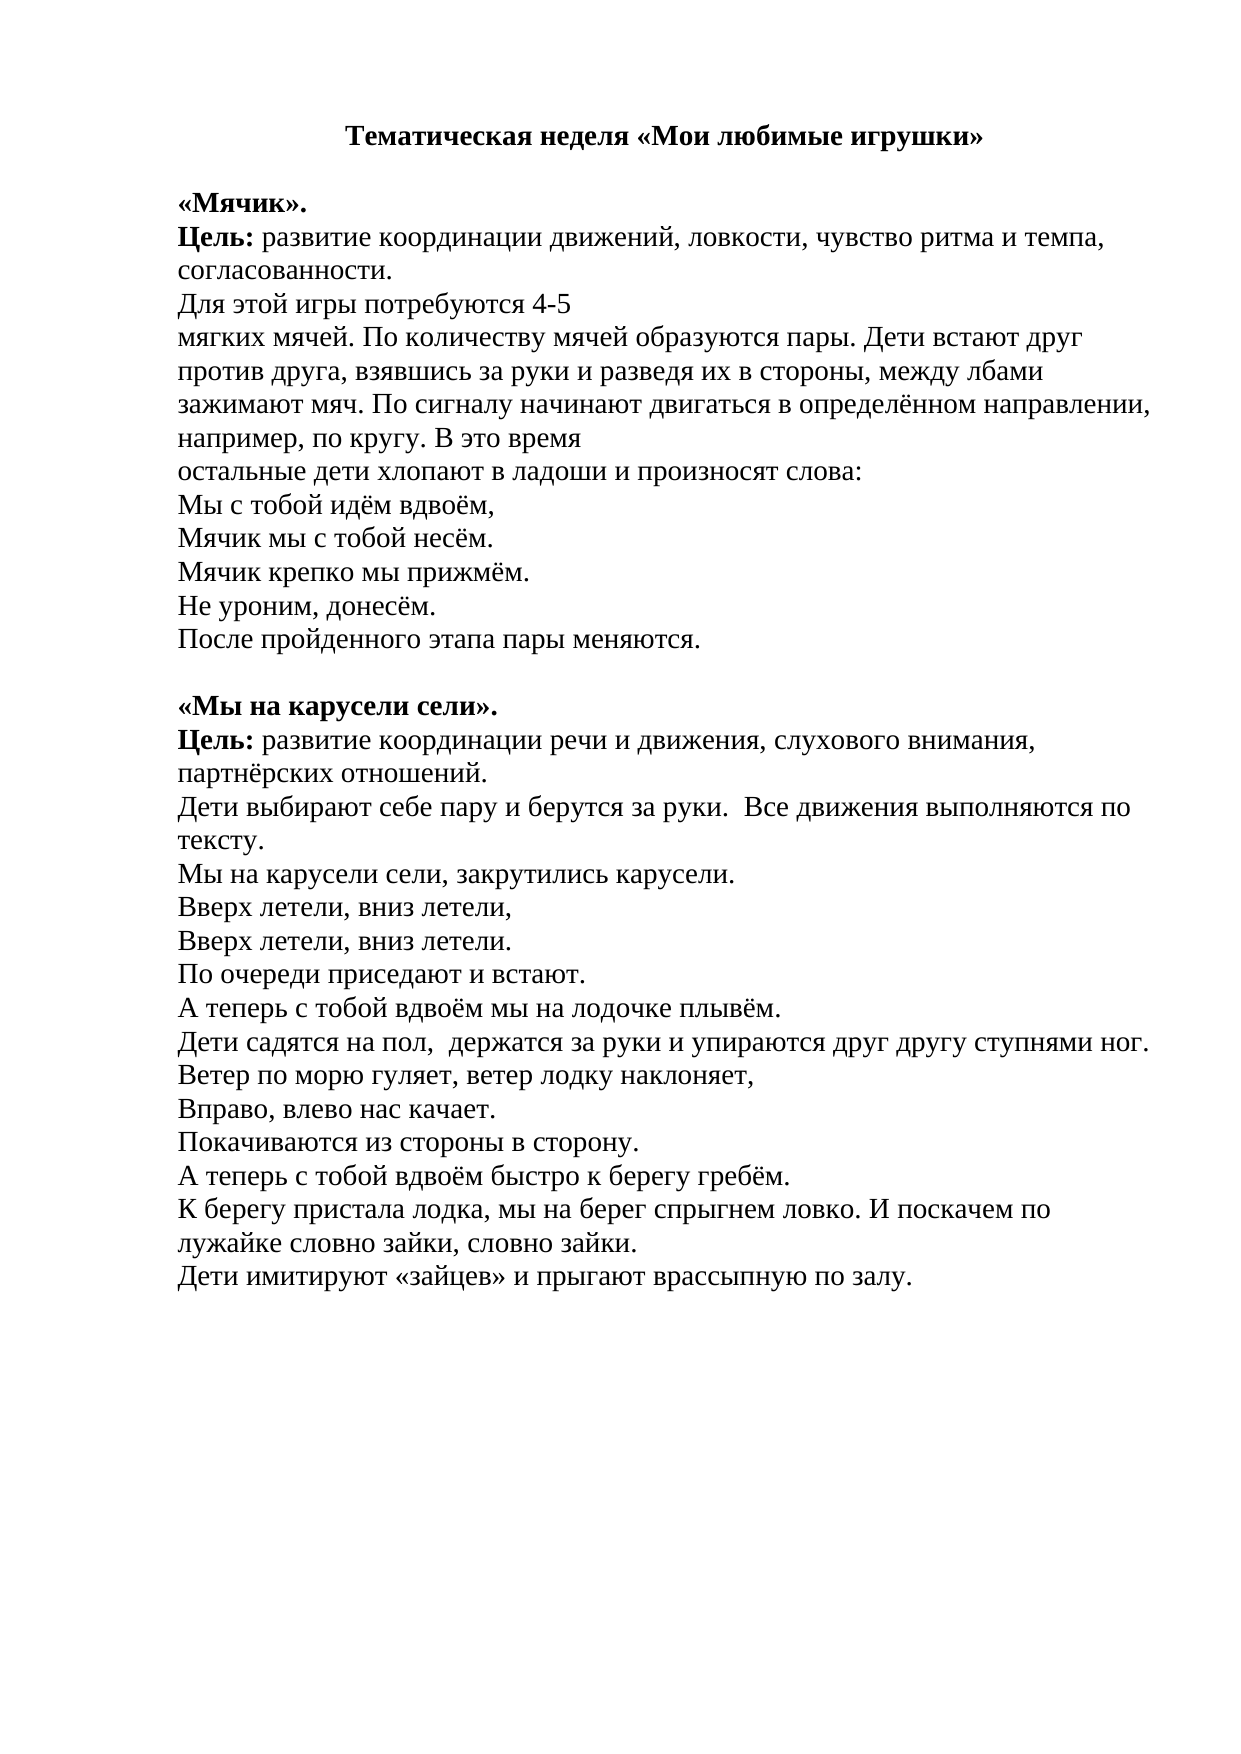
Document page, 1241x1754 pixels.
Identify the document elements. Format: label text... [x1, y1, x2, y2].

text Тематическая неделя «Мои любимые игрушки» [177, 118, 1152, 152]
text «Мячик». Цель: развитие координации движений, ловкости, чувство ритма и темпа, согласованности. Для этой игры потребуются 4-5 мягких мячей. По количеству мячей образуются пары. Дети встают друг против друга, взявшись за руки и разведя их в стороны, между лбами зажимают мяч. По сигналу начинают двигаться в определённом направлении, например, по кругу. В это время остальные дети хлопают в ладоши и произносят слова: Мы с тобой идём вдвоём, Мячик мы с тобой несём. Мячик крепко мы прижмём. Не уроним, донесём. После пройденного этапа пары меняются. [177, 185, 1152, 655]
text «Мы на карусели сели». Цель: развитие координации речи и движения, слухового внимания, партнёрских отношений. Дети выбирают себе пару и берутся за руки. Все движения выполняются по тексту. Мы на карусели сели, закрутились карусели. Вверх летели, вниз летели, Вверх летели, вниз летели. По очереди приседают и встают. А теперь с тобой вдвоём мы на лодочке плывём. Дети садятся на пол, держатся за руки и упираются друг другу ступнями ног. Ветер по морю гуляет, ветер лодку наклоняет, Вправо, влево нас качает. Покачиваются из стороны в сторону. А теперь с тобой вдвоём быстро к берегу гребём. К берегу пристала лодка, мы на берег спрыгнем ловко. И поскачем по лужайке словно зайки, словно зайки. Дети имитируют «зайцев» и прыгают врассыпную по залу. [177, 688, 1152, 1292]
